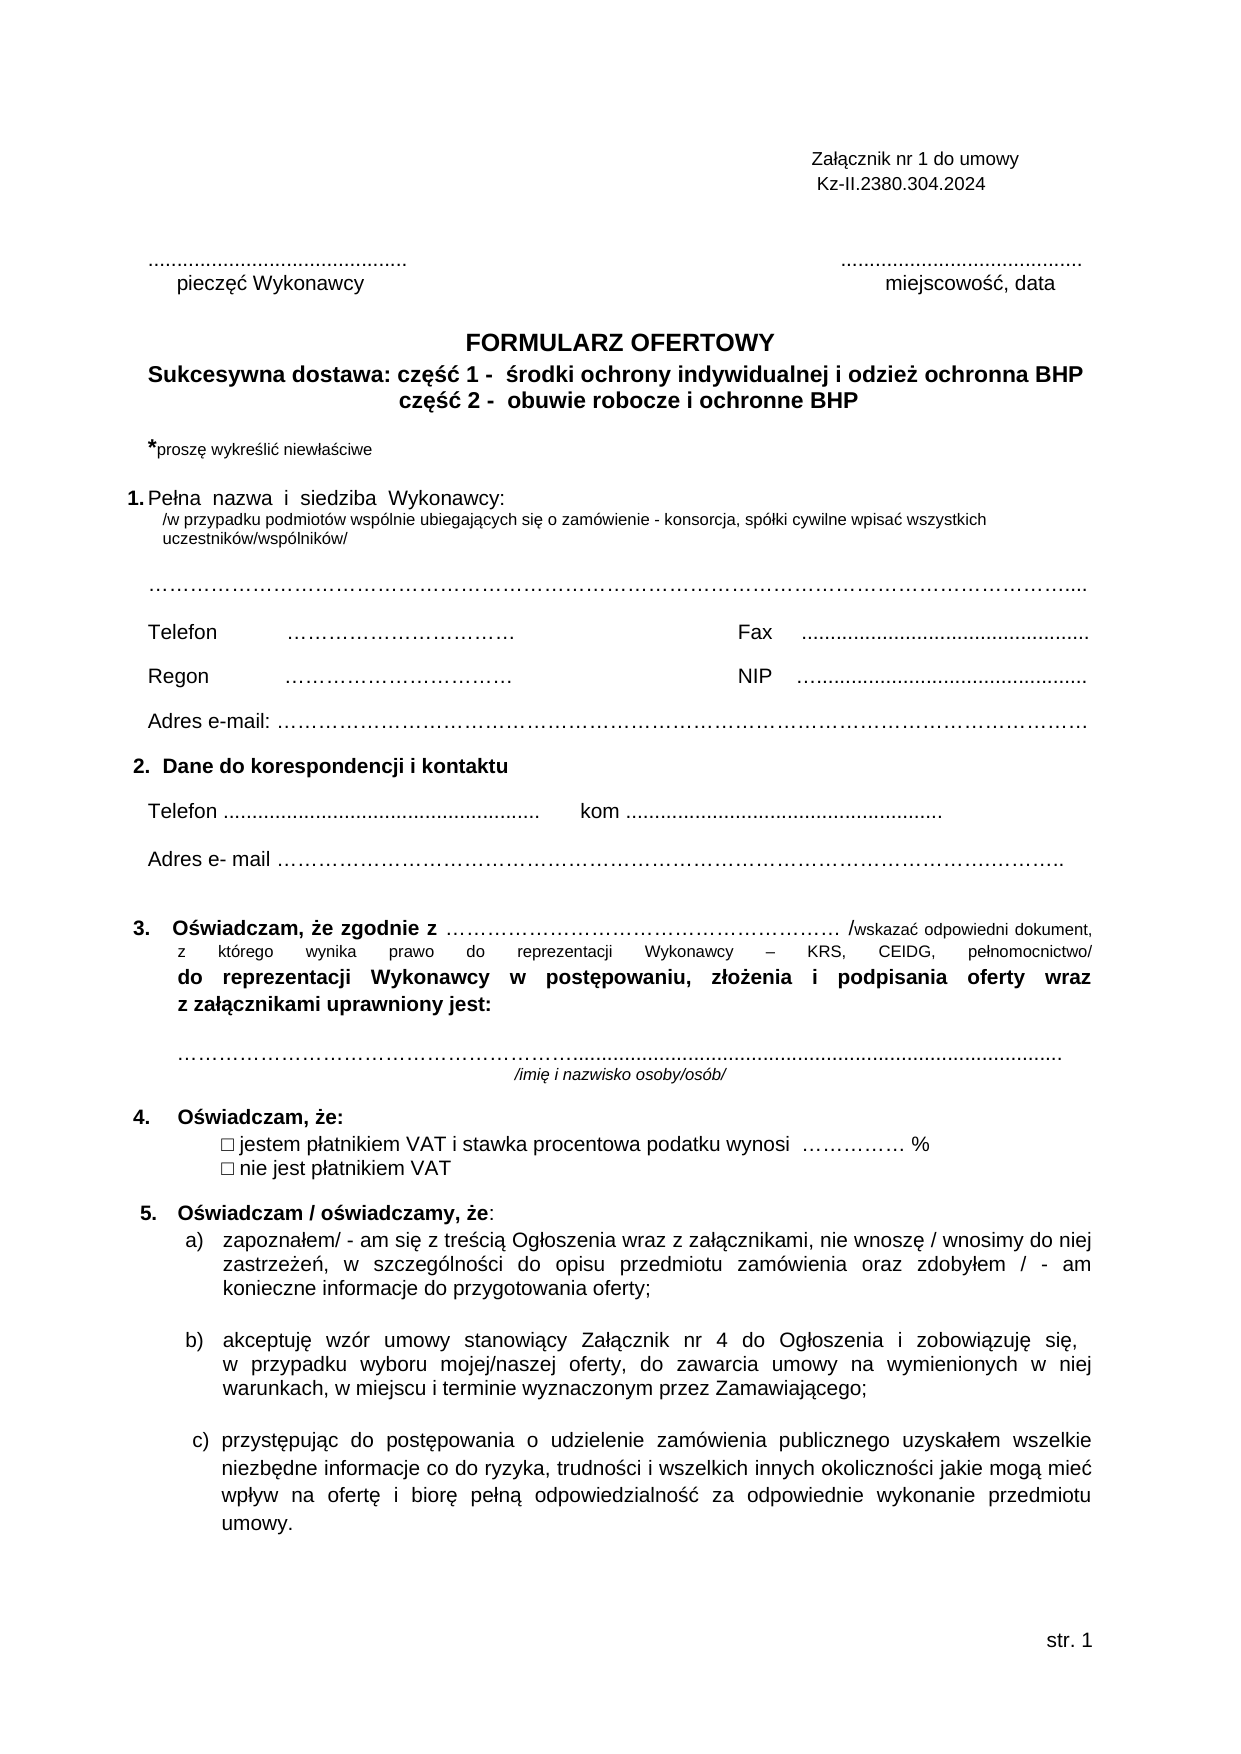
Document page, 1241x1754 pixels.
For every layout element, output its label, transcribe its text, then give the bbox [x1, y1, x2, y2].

text pieczęć Wykonawcy miejscowość, data [148, 271, 1152, 295]
text /w przypadku podmiotów wspólnie ubiegających się o zamówienie - konsorcja, spółki cywilne wpisać wszystkich uczestników/wspólników/ [162, 509, 1093, 548]
text 3. Oświadczam, że zgodnie z ………………………………………………… /wskazać odpowiedni dokument, z którego wynika prawo do reprezentacji Wykonawcy – KRS, CEIDG, pełnomocnictwo/ do reprezentacji Wykonawcy w postępowaniu, złożenia i podpisania oferty wraz z załącznikami uprawniony jest: [133, 915, 1093, 1016]
text …………………………………………………………………………………………………………………….... [148, 572, 1093, 596]
list Dane do korespondencji i kontaktu [133, 754, 1093, 778]
list akceptuję wzór umowy stanowiący Załącznik nr 4 do Ogłoszenia i zobowiązuję się, w przypadku wyboru mojej/naszej oferty, do zawarcia umowy na wymienionych w niej warunkach, w miejscu i terminie wyznaczonym przez Zamawiającego; [185, 1328, 1093, 1428]
text …………………………………………………..................................................................................... /imię i nazwisko osoby/osób/ [148, 1041, 1093, 1084]
list część 2 - obuwie robocze i ochronne BHP [281, 387, 1093, 413]
list Pełna nazwa i siedziba Wykonawcy: [127, 485, 1093, 509]
subtitle FORMULARZ OFERTOWY [148, 328, 1093, 356]
text Załącznik nr 1 do umowy [811, 148, 1093, 169]
text Telefon …………………………… Fax .................................................. [148, 619, 1093, 643]
list Oświadczam, że: [133, 1104, 1093, 1128]
list Sukcesywna dostawa: część 1 - środki ochrony indywidualnej i odzież ochronna BHP [148, 361, 1093, 387]
text c) przystępując do postępowania o udzielenie zamówienia publicznego uzyskałem wszelkie niezbędne informacje co do ryzyka, trudności i wszelkich innych okoliczności jakie mogą mieć wpływ na ofertę i biorę pełną odpowiedzialność za odpowiednie wykonanie przedmiotu umowy. [192, 1428, 1093, 1534]
text Regon …………………………… NIP …............................................... [148, 664, 1093, 688]
text ............................................. .......................................... [148, 247, 1152, 271]
list Oświadczam / oświadczamy, że: [140, 1201, 1093, 1225]
list zapoznałem/ - am się z treścią Ogłoszenia wraz z załącznikami, nie wnoszę / wnosimy do niej zastrzeżeń, w szczególności do opisu przedmiotu zamówienia oraz zdobyłem / - am konieczne informacje do przygotowania oferty; [185, 1228, 1093, 1328]
text □ jestem płatnikiem VAT i stawka procentowa podatku wynosi …………… % □ nie jest płatnikiem VAT [221, 1132, 1093, 1180]
text Adres e-mail: ……………………………………………………………………………………………………… [148, 709, 1093, 733]
text Adres e- mail ………………………………………………………………………………………….……….. [148, 847, 1093, 871]
text *proszę wykreślić niewłaściwe [148, 434, 1093, 461]
text Telefon ....................................................... kom ....................................................... [148, 799, 1093, 823]
text Kz-II.2380.304.2024 [811, 172, 1093, 194]
